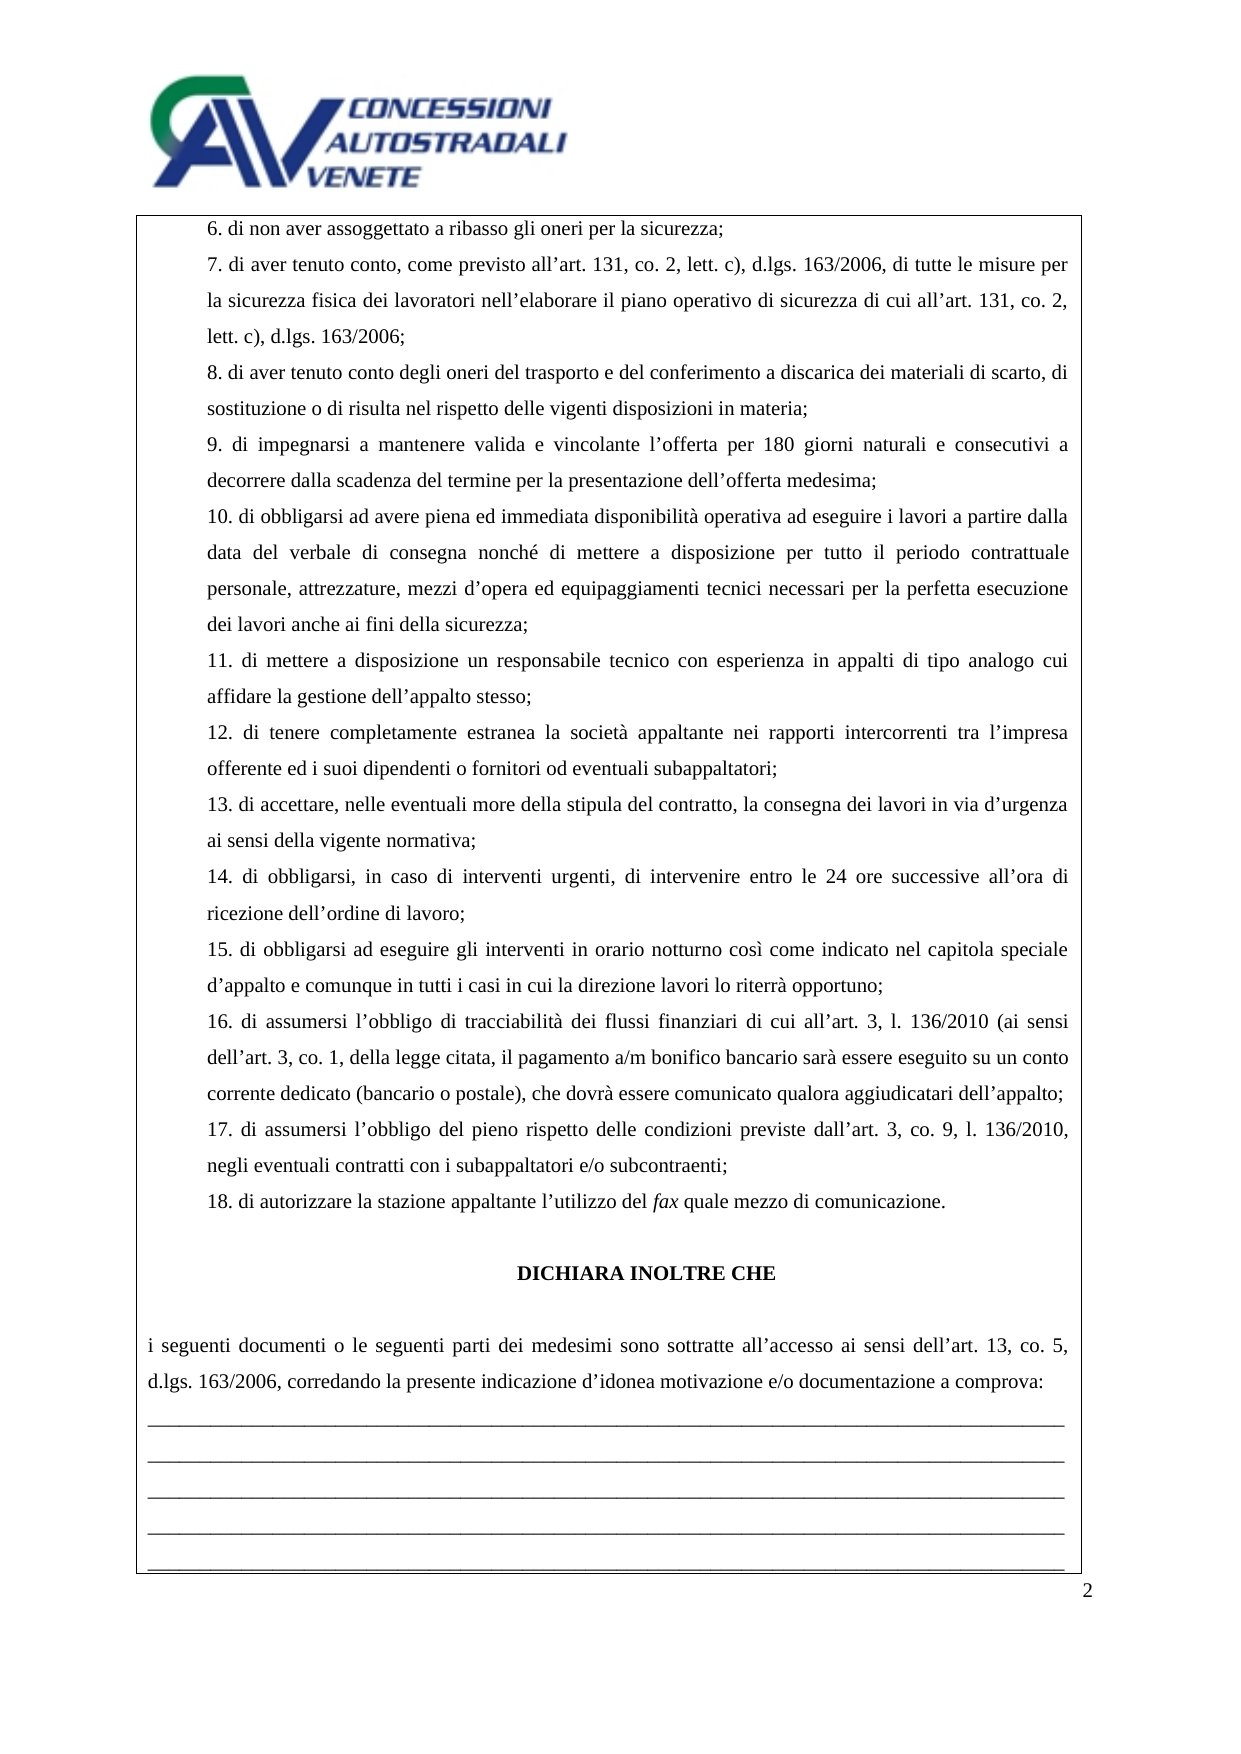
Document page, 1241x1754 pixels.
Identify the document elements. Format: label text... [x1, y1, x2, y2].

picture [147, 73, 570, 190]
